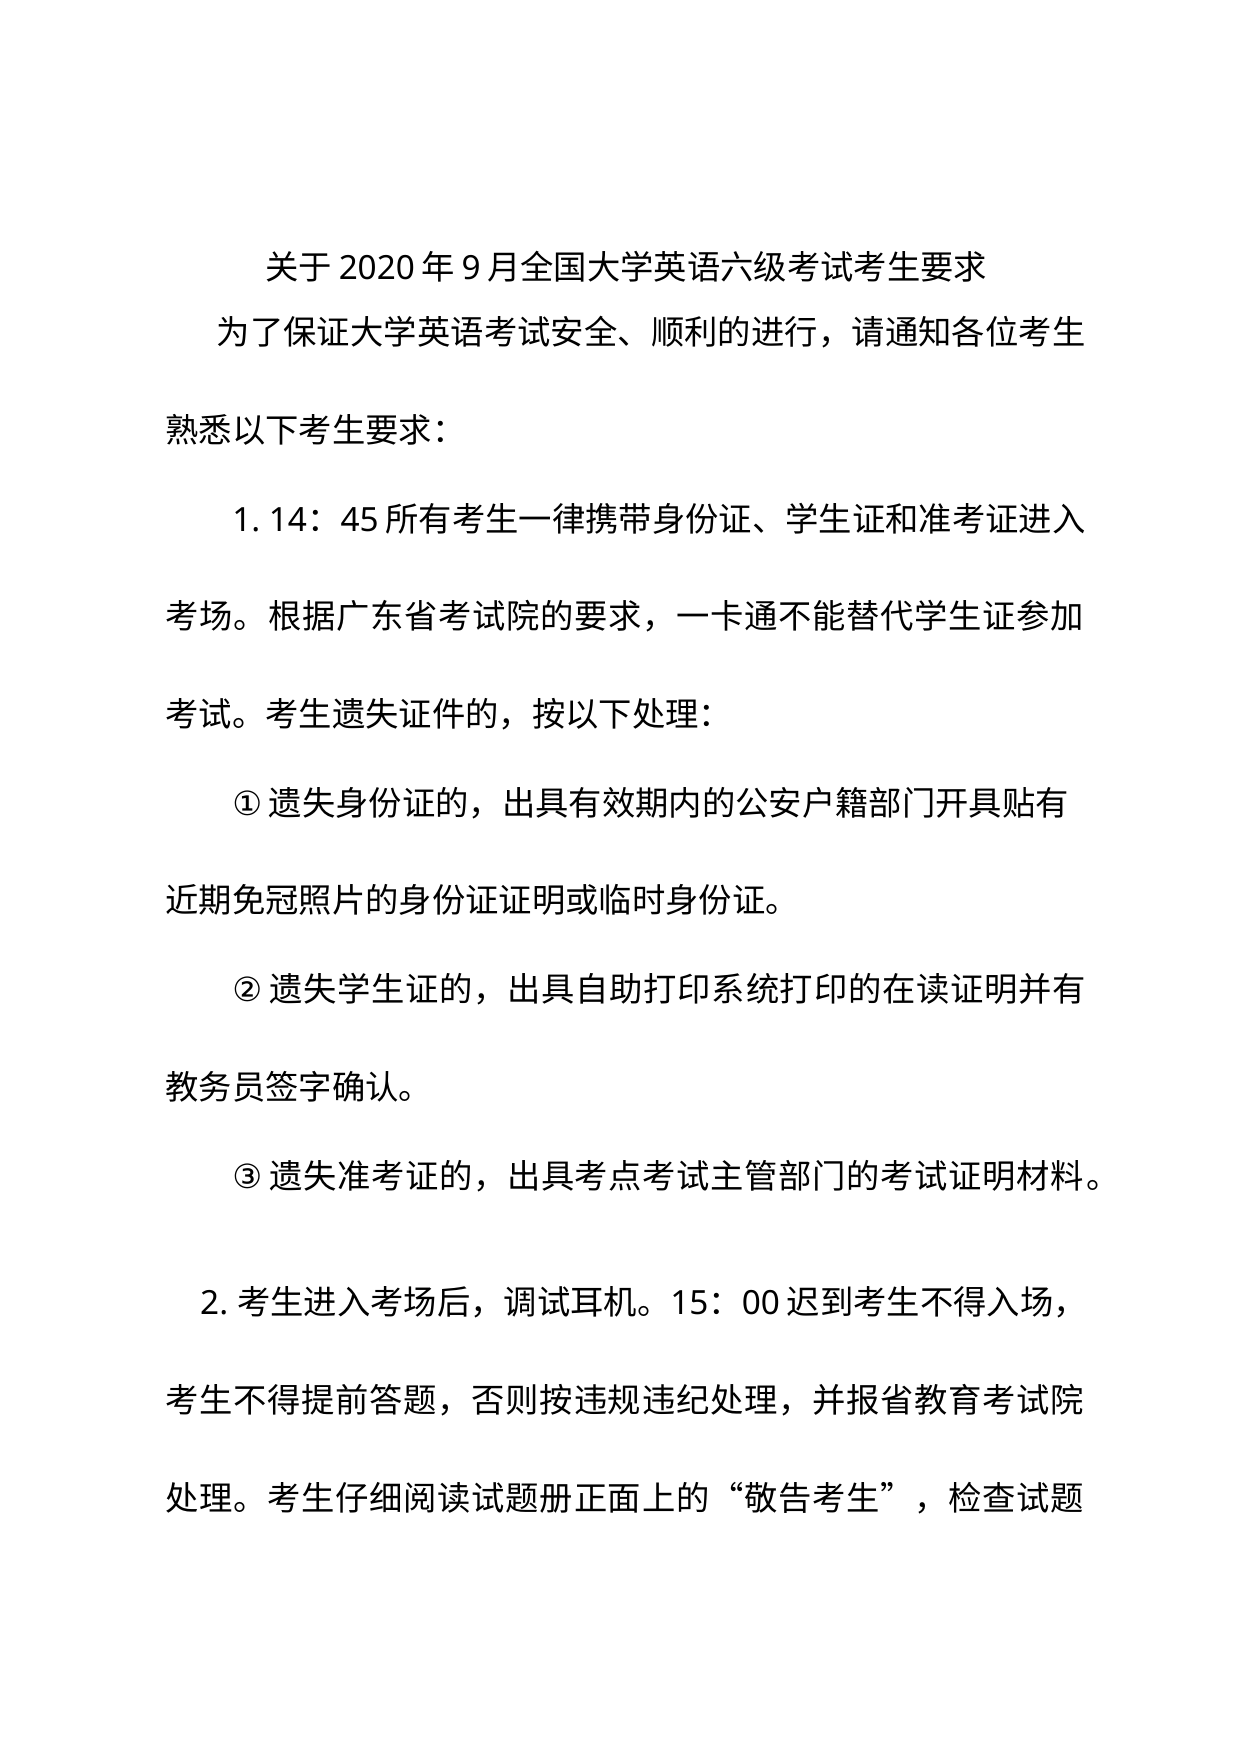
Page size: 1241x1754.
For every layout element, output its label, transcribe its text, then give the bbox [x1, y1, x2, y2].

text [165, 1268, 1087, 1528]
text ③遗失准考证的，出具考点考试主管部门的考试证明材料。 [165, 1142, 1087, 1255]
text 1. 14：45所有考生一律携带身份证、学生证和准考证进入考场。根据广东省考试院的要求，一卡通不能替代学生证参加考试。考生遗失证件的，按以下处理： [165, 484, 1087, 744]
text ①遗失身份证的，出具有效期内的公安户籍部门开具贴有近期免冠照片的身份证证明或临时身份证。 [165, 768, 1087, 931]
text 关于2020年9月全国大学英语六级考试考生要求 [165, 233, 1087, 298]
text 为了保证大学英语考试安全、顺利的进行，请通知各位考生熟悉以下考生要求： [165, 298, 1087, 460]
text ②遗失学生证的，出具自助打印系统打印的在读证明并有教务员签字确认。 [165, 955, 1087, 1117]
